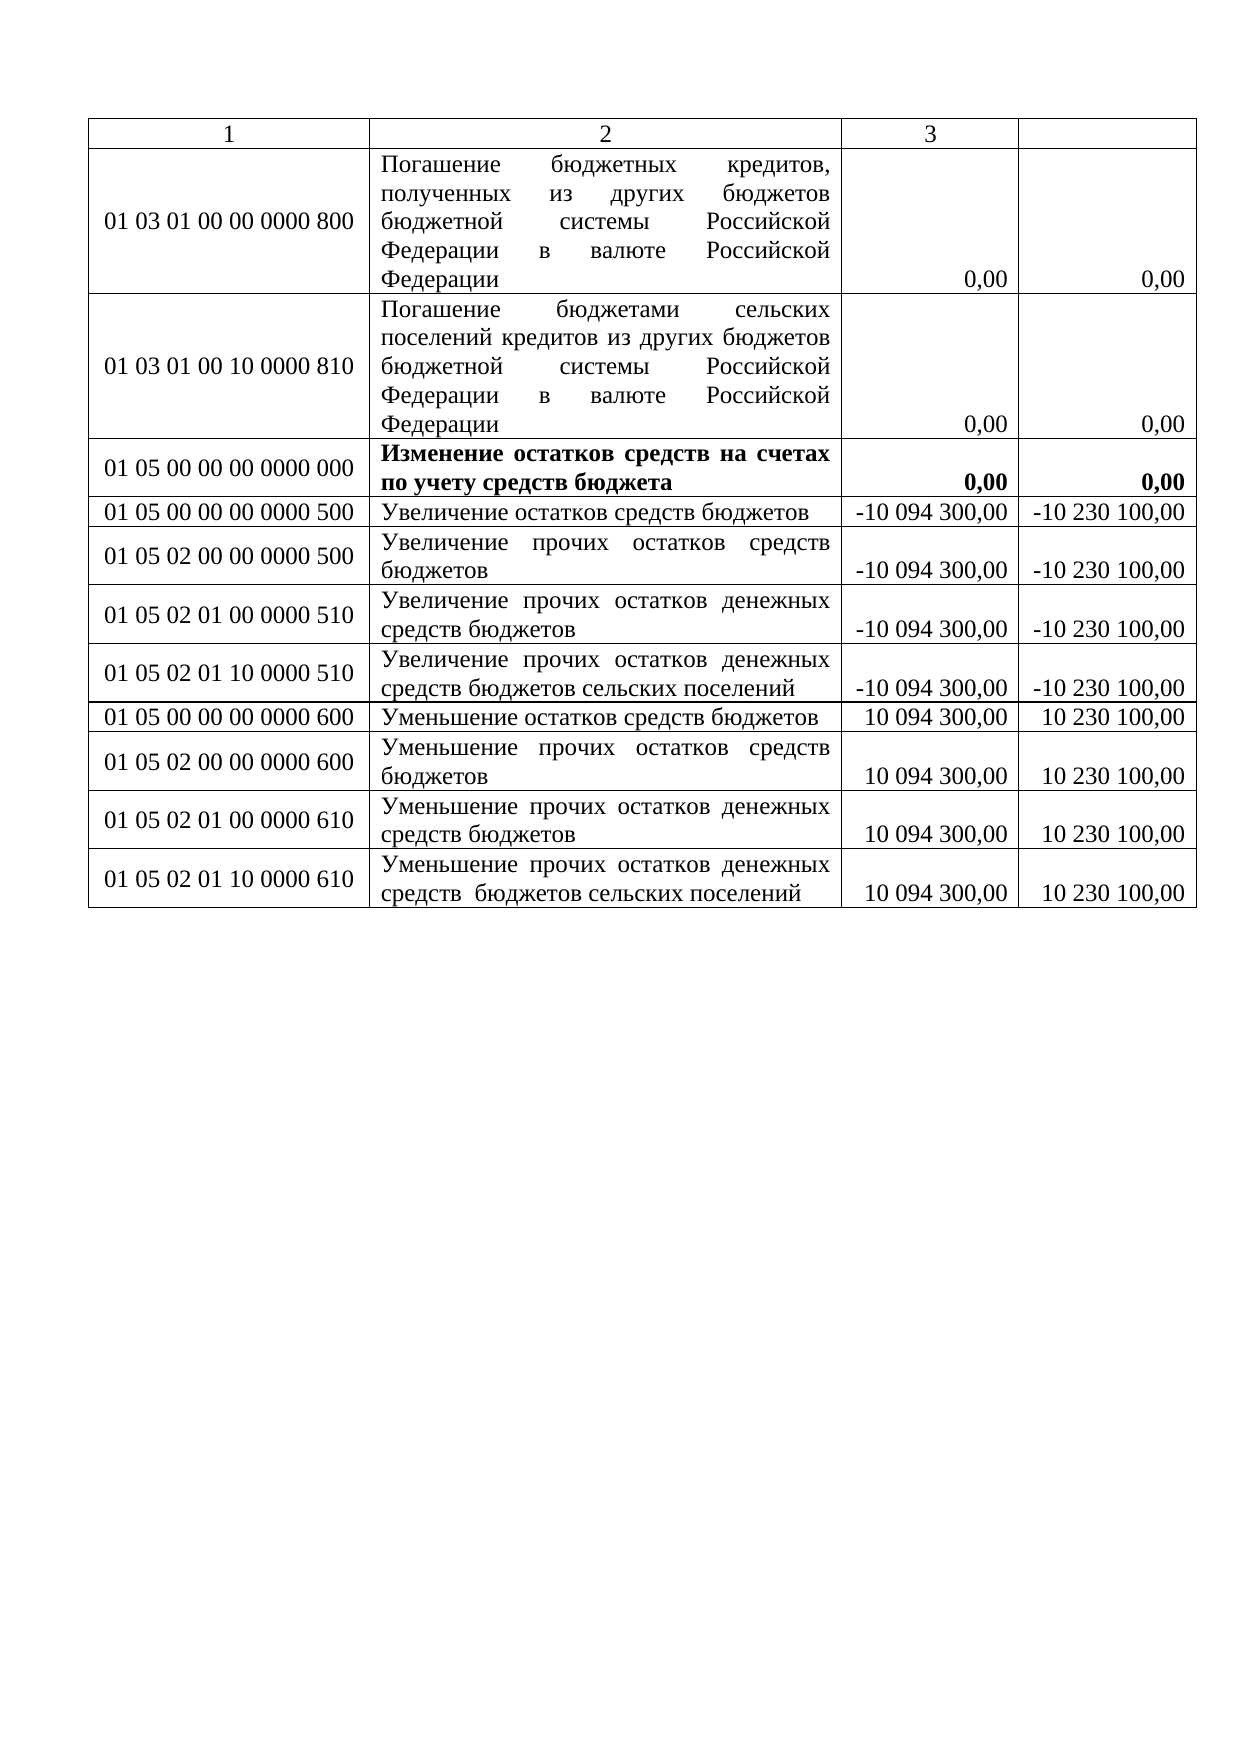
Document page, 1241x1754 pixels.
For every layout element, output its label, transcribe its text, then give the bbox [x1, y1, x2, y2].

table_cell 10 094 300,00 [842, 849, 1018, 907]
table_header 3 [842, 119, 1018, 148]
table_cell 0,00 [1019, 294, 1196, 437]
table_cell Уменьшение прочих остатков денежных средств бюджетов [370, 791, 841, 848]
table_cell -10 094 300,00 [842, 497, 1018, 526]
table_cell 01 05 02 01 10 0000 610 [89, 849, 369, 907]
table_cell 0,00 [1019, 149, 1196, 293]
table_cell Погашение бюджетами сельских поселений кредитов из других бюджетов бюджетной системы Российской Федерации в валюте Российской Федерации [370, 294, 841, 437]
table_cell -10 094 300,00 [842, 644, 1018, 701]
table_cell 01 03 01 00 10 0000 810 [89, 294, 369, 437]
table_cell Увеличение прочих остатков средств бюджетов [370, 527, 841, 584]
table_cell 0,00 [842, 439, 1018, 496]
table_cell 01 05 02 01 00 0000 510 [89, 585, 369, 643]
table_cell Изменение остатков средств на счетах по учету средств бюджета [370, 439, 841, 496]
table_cell -10 230 100,00 [1019, 527, 1196, 584]
table_header 1 [89, 119, 369, 148]
table_cell 10 230 100,00 [1019, 703, 1196, 731]
table_cell 10 094 300,00 [842, 791, 1018, 848]
table_cell 0,00 [842, 149, 1018, 293]
table_cell Увеличение прочих остатков денежных средств бюджетов сельских поселений [370, 644, 841, 701]
table_cell 10 230 100,00 [1019, 791, 1196, 848]
table_cell Уменьшение прочих остатков денежных средств бюджетов сельских поселений [370, 849, 841, 907]
table_cell -10 094 300,00 [842, 585, 1018, 643]
table_cell 10 094 300,00 [842, 703, 1018, 731]
table_cell 10 230 100,00 [1019, 849, 1196, 907]
table_cell 01 05 00 00 00 0000 000 [89, 439, 369, 496]
table_cell -10 094 300,00 [842, 527, 1018, 584]
table_header 2 [370, 119, 841, 148]
table_cell 10 230 100,00 [1019, 732, 1196, 790]
table_cell 01 05 02 01 10 0000 510 [89, 644, 369, 701]
table_cell 01 05 02 00 00 0000 600 [89, 732, 369, 790]
table_cell Уменьшение прочих остатков средств бюджетов [370, 732, 841, 790]
table_cell Увеличение остатков средств бюджетов [370, 497, 841, 526]
table_header [1019, 119, 1196, 148]
table_cell Увеличение прочих остатков денежных средств бюджетов [370, 585, 841, 643]
table_cell Уменьшение остатков средств бюджетов [370, 703, 841, 731]
table_cell 0,00 [1019, 439, 1196, 496]
table_cell 0,00 [842, 294, 1018, 437]
table_cell 01 05 00 00 00 0000 600 [89, 703, 369, 731]
table_cell 01 05 02 01 00 0000 610 [89, 791, 369, 848]
table_cell 01 05 02 00 00 0000 500 [89, 527, 369, 584]
table_cell -10 230 100,00 [1019, 644, 1196, 701]
table_cell -10 230 100,00 [1019, 585, 1196, 643]
table_cell 10 094 300,00 [842, 732, 1018, 790]
table_cell 01 05 00 00 00 0000 500 [89, 497, 369, 526]
table_cell -10 230 100,00 [1019, 497, 1196, 526]
table_cell 01 03 01 00 00 0000 800 [89, 149, 369, 293]
table_cell Погашение бюджетных кредитов, полученных из других бюджетов бюджетной системы Российской Федерации в валюте Российской Федерации [370, 149, 841, 293]
